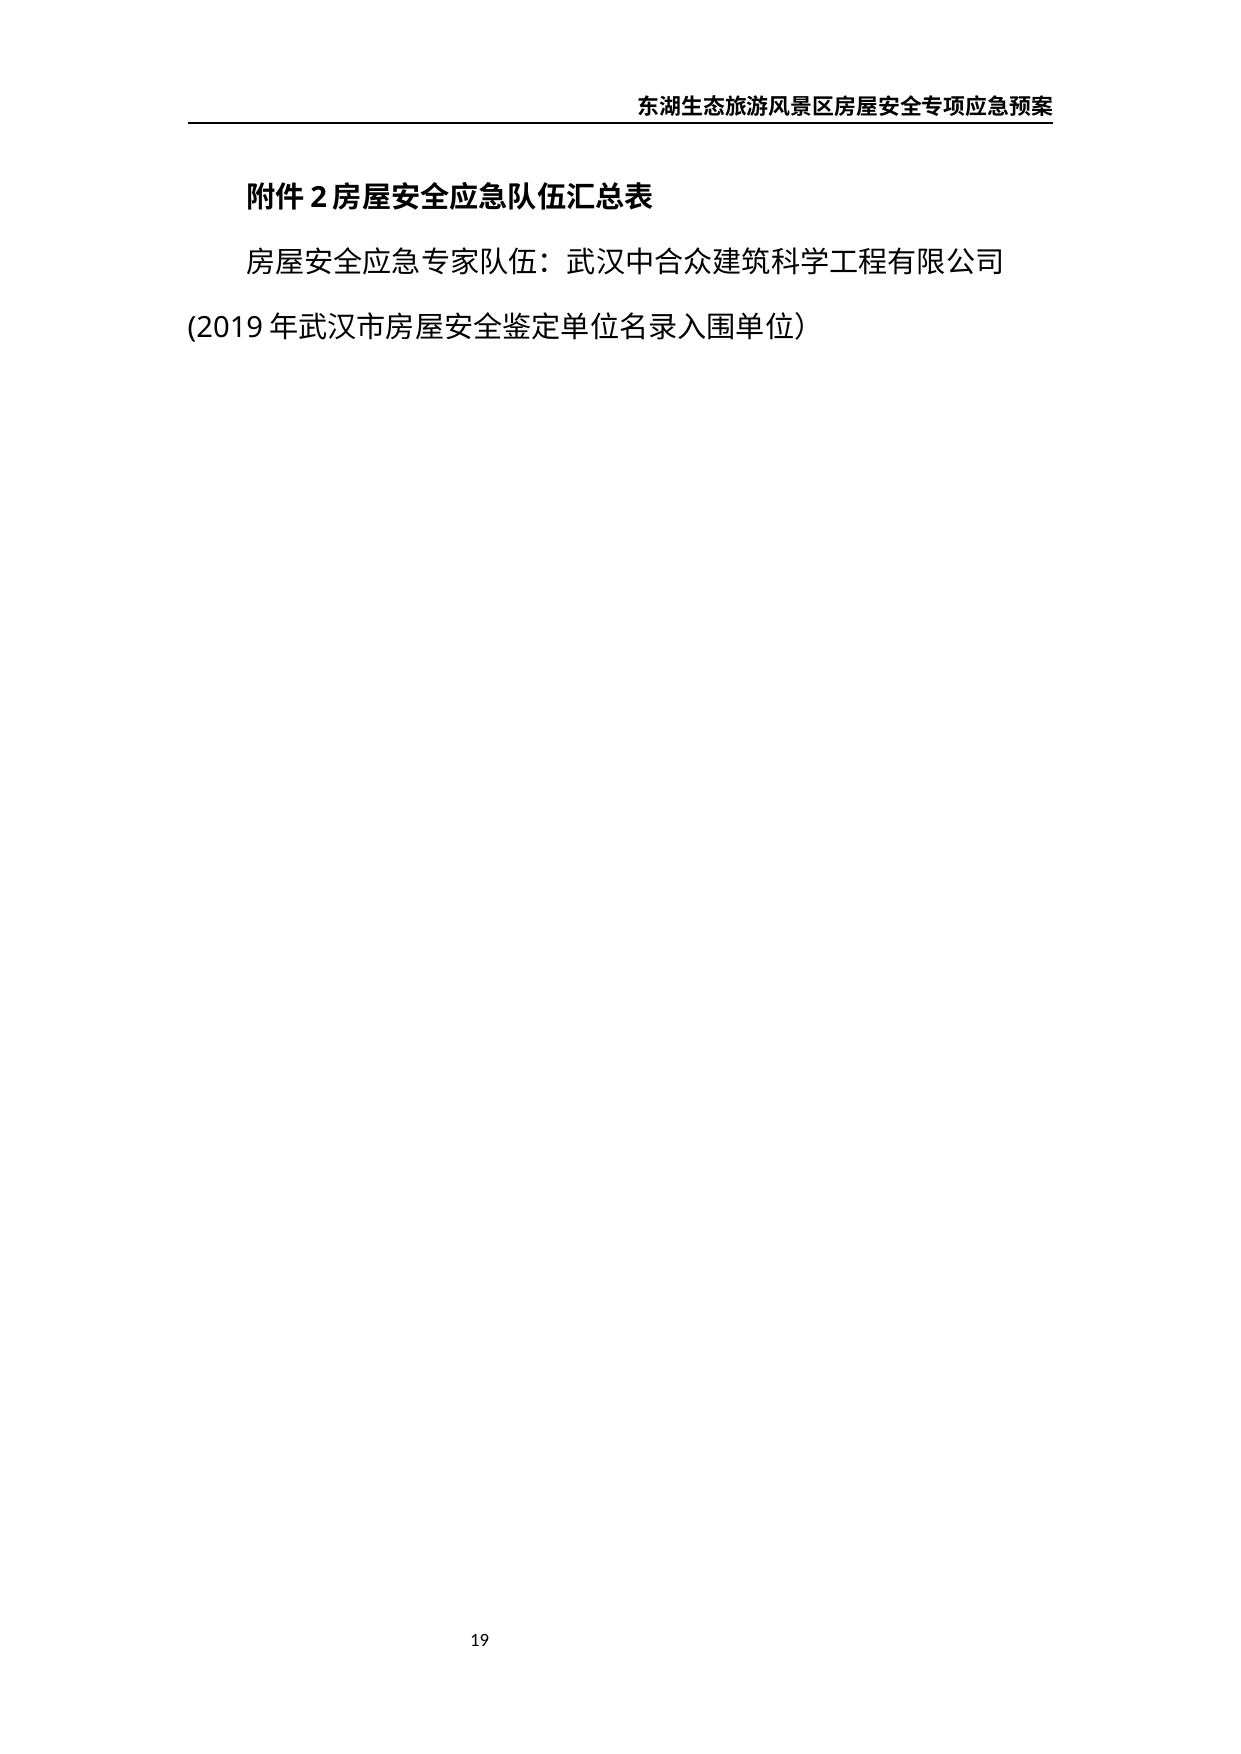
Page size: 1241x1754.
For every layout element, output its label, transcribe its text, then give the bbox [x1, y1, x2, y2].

list 附件2房屋安全应急队伍汇总表 [187, 162, 1053, 227]
text 房屋安全应急专家队伍：武汉中合众建筑科学工程有限公司(2019年武汉市房屋安全鉴定单位名录入围单位） [187, 227, 1053, 357]
